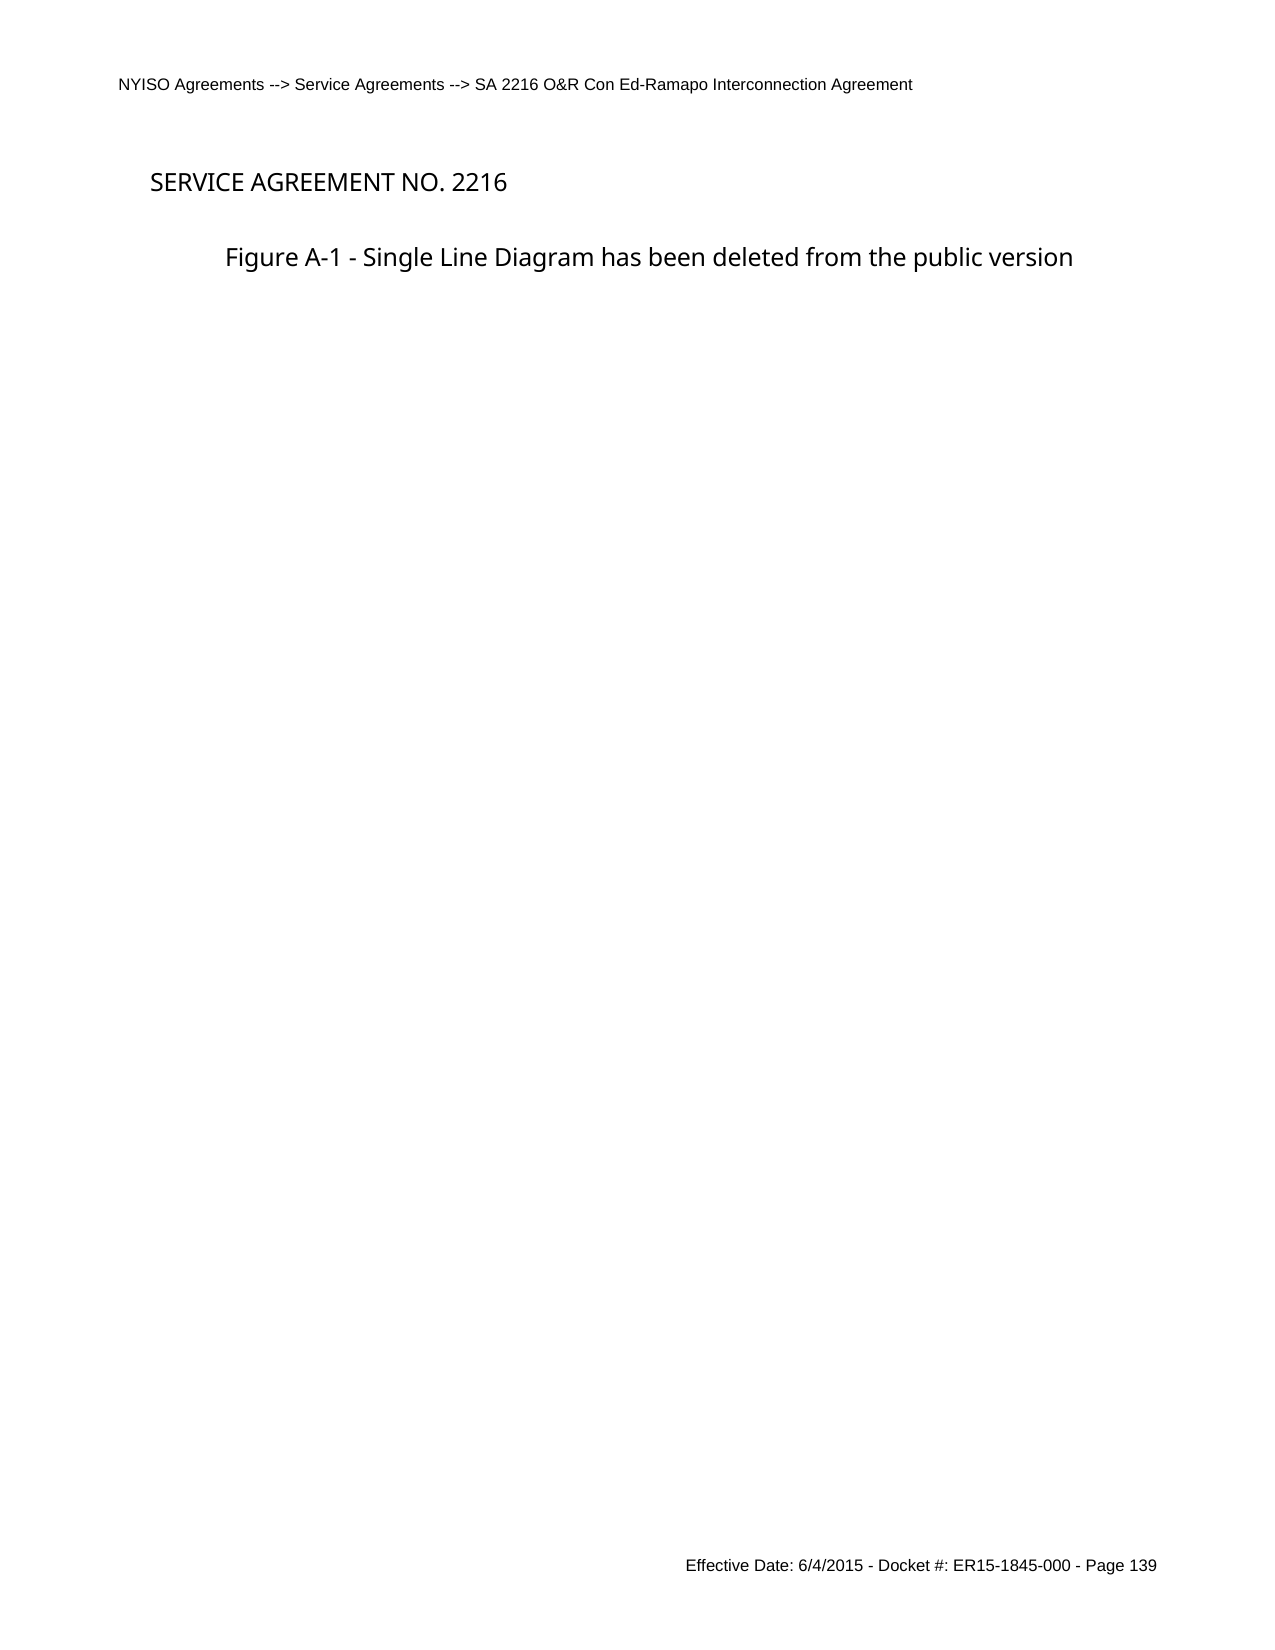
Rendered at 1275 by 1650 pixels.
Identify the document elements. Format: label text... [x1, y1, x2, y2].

text SERVICE AGREEMENT NO. 2216 [150, 168, 1275, 197]
text Figure A-1 - Single Line Diagram has been deleted from the public version [225, 243, 1275, 272]
